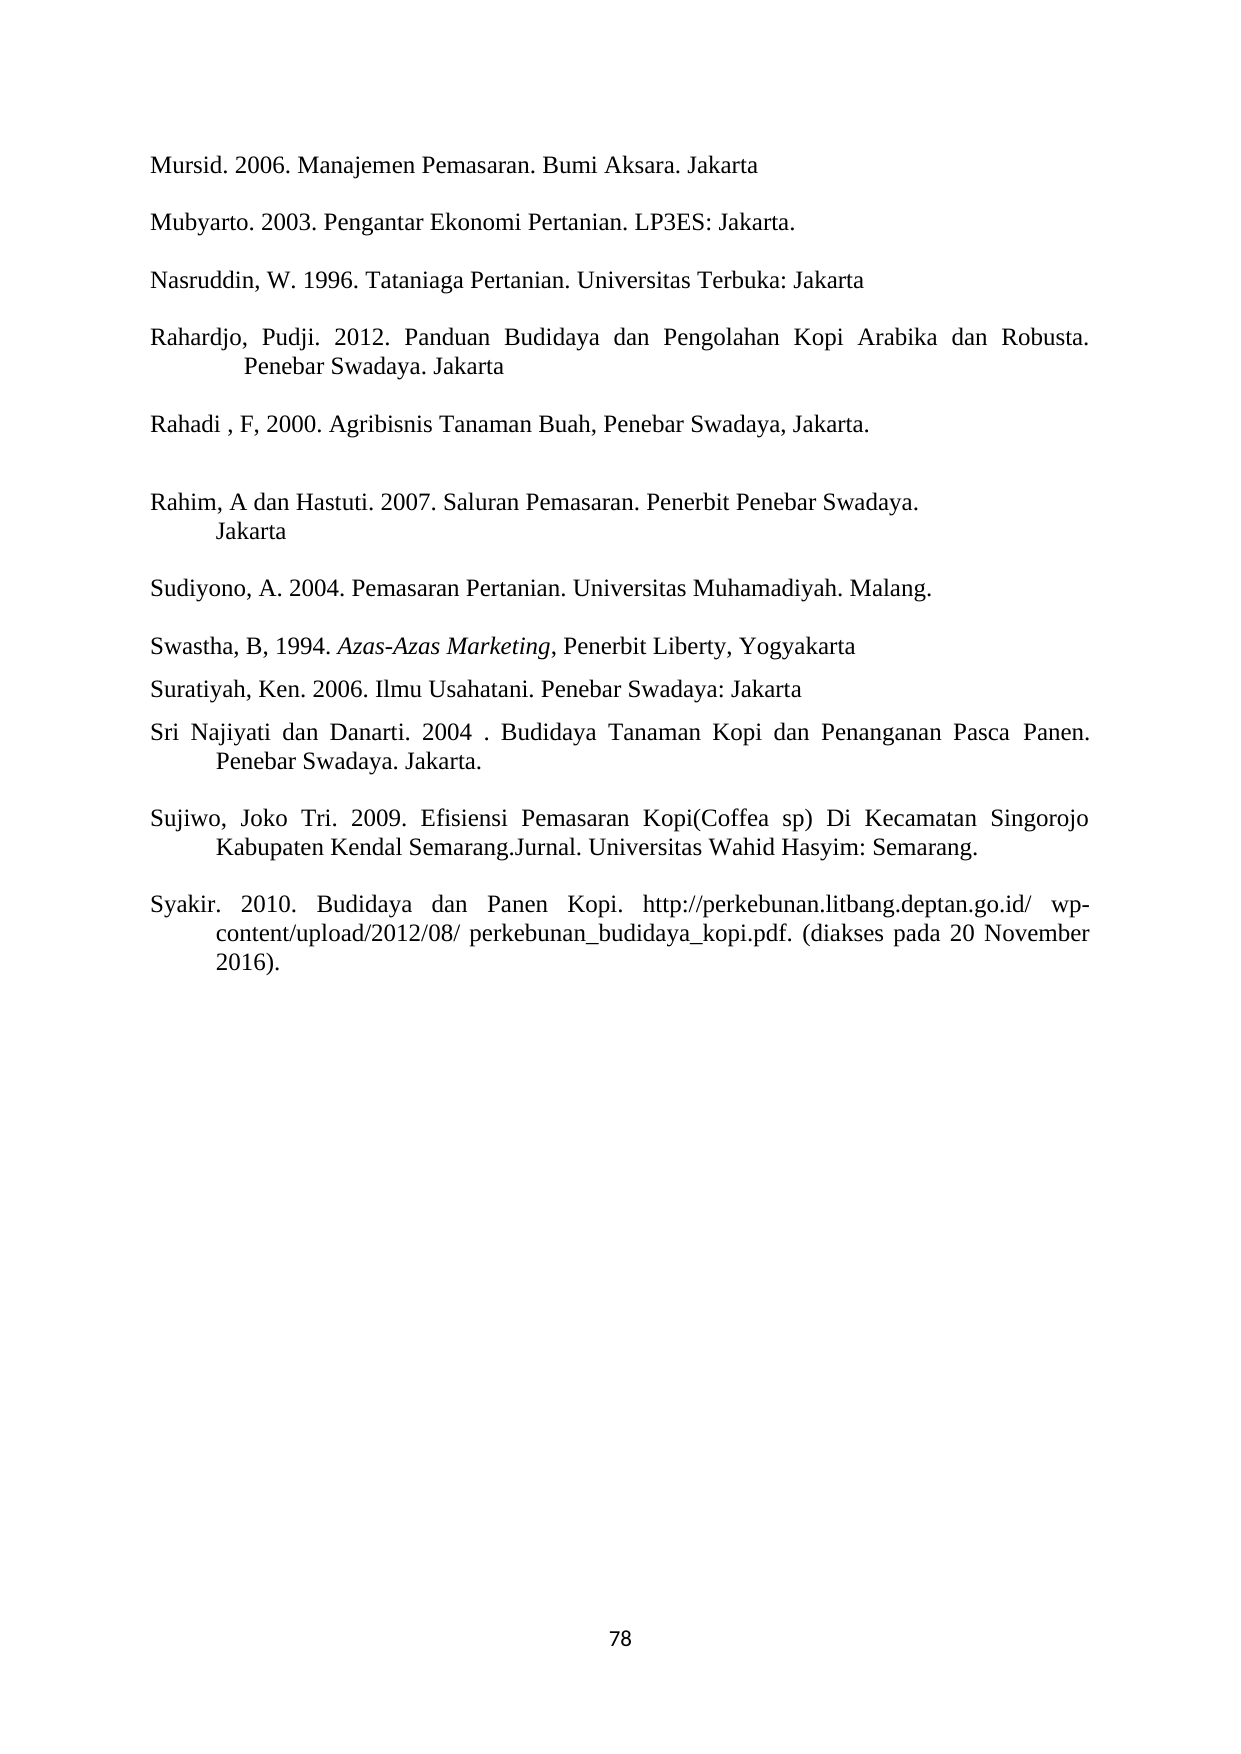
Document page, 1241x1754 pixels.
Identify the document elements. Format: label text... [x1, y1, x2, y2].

text Nasruddin, W. 1996. Tataniaga Pertanian. Universitas Terbuka: Jakarta [150, 265, 1090, 294]
text Rahim, A dan Hastuti. 2007. Saluran Pemasaran. Penerbit Penebar Swadaya. [150, 487, 1090, 516]
text Mursid. 2006. Manajemen Pemasaran. Bumi Aksara. Jakarta [150, 150, 1090, 179]
text Sri Najiyati dan Danarti. 2004 . Budidaya Tanaman Kopi dan Penanganan Pasca Panen. Penebar Swadaya. Jakarta. [150, 717, 1090, 774]
text Mubyarto. 2003. Pengantar Ekonomi Pertanian. LP3ES: Jakarta. [150, 207, 1090, 236]
text Sudiyono, A. 2004. Pemasaran Pertanian. Universitas Muhamadiyah. Malang. [150, 573, 1090, 602]
text Syakir. 2010. Budidaya dan Panen Kopi. http://perkebunan.litbang.deptan.go.id/ wp-content/upload/2012/08/ perkebunan_budidaya_kopi.pdf. (diakses pada 20 November 2016). [150, 889, 1090, 976]
text Suratiyah, Ken. 2006. Ilmu Usahatani. Penebar Swadaya: Jakarta [150, 674, 1090, 703]
text Swastha, B, 1994. Azas-Azas Marketing, Penerbit Liberty, Yogyakarta [150, 631, 1090, 659]
text Sujiwo, Joko Tri. 2009. Efisiensi Pemasaran Kopi(Coffea sp) Di Kecamatan Singorojo Kabupaten Kendal Semarang.Jurnal. Universitas Wahid Hasyim: Semarang. [150, 803, 1090, 861]
text Jakarta [150, 516, 1090, 544]
text Rahardjo, Pudji. 2012. Panduan Budidaya dan Pengolahan Kopi Arabika dan Robusta. Penebar Swadaya. Jakarta [150, 322, 1090, 380]
text Rahadi , F, 2000. Agribisnis Tanaman Buah, Penebar Swadaya, Jakarta. [150, 409, 1090, 437]
